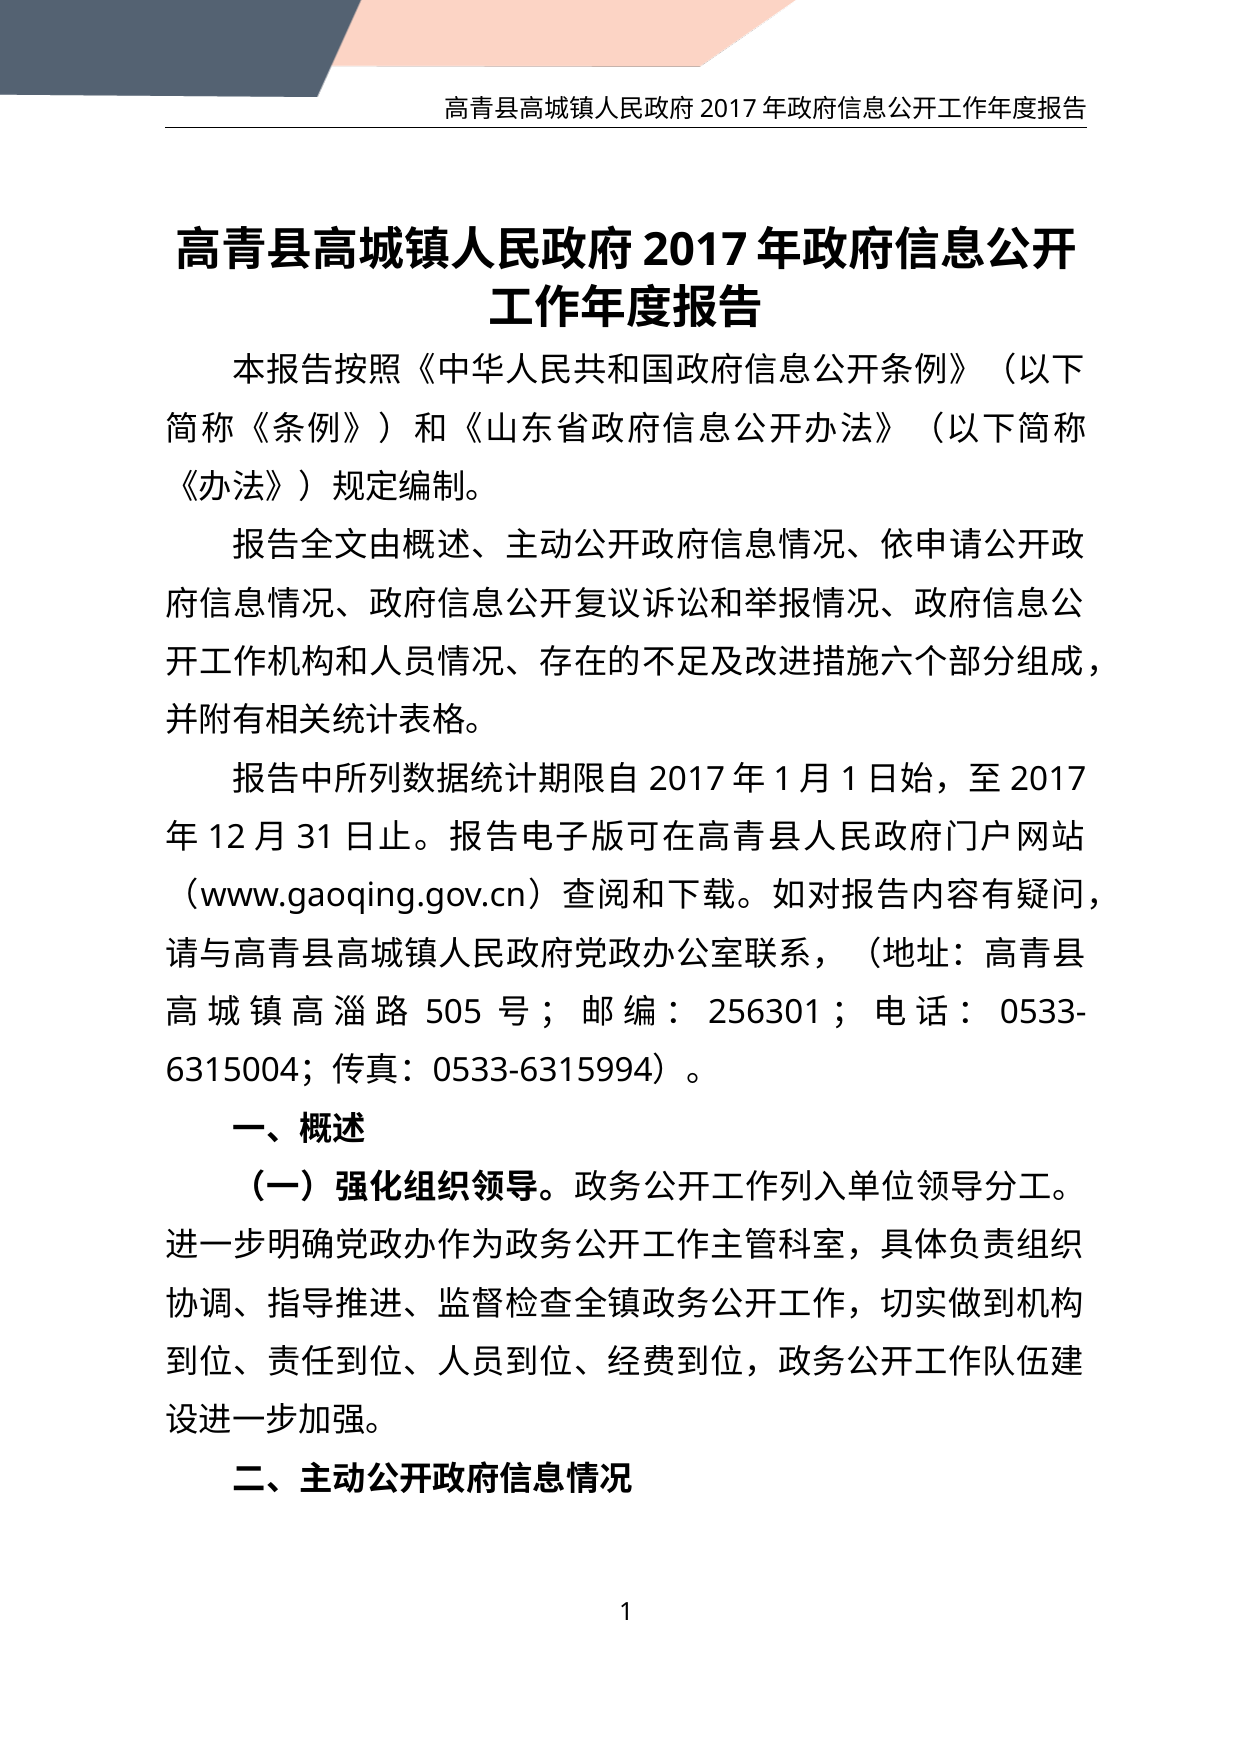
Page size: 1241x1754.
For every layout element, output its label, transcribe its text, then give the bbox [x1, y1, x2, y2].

text 报告全文由概述、主动公开政府信息情况、依申请公开政府信息情况、政府信息公开复议诉讼和举报情况、政府信息公开工作机构和人员情况、存在的不足及改进措施六个部分组成，并附有相关统计表格。 [165, 510, 1087, 743]
picture [0, 0, 797, 97]
text （一）强化组织领导。政务公开工作列入单位领导分工。进一步明确党政办作为政务公开工作主管科室，具体负责组织协调、指导推进、监督检查全镇政务公开工作，切实做到机构到位、责任到位、人员到位、经费到位，政务公开工作队伍建设进一步加强。 [165, 1152, 1087, 1443]
text 二、主动公开政府信息情况 [165, 1443, 1087, 1502]
text 高青县高城镇人民政府2017年政府信息公开工作年度报告 [165, 218, 1087, 335]
text 本报告按照《中华人民共和国政府信息公开条例》（以下简称《条例》）和《山东省政府信息公开办法》（以下简称《办法》）规定编制。 [165, 335, 1087, 510]
text 一、概述 [165, 1093, 1087, 1152]
text 报告中所列数据统计期限自2017年1月1日始，至2017年12月31日止。报告电子版可在高青县人民政府门户网站（www.gaoqing.gov.cn）查阅和下载。如对报告内容有疑问，请与高青县高城镇人民政府党政办公室联系，（地址：高青县高城镇高淄路505号；邮编：256301；电话：0533-6315004；传真：0533-6315994）。 [165, 743, 1087, 1093]
